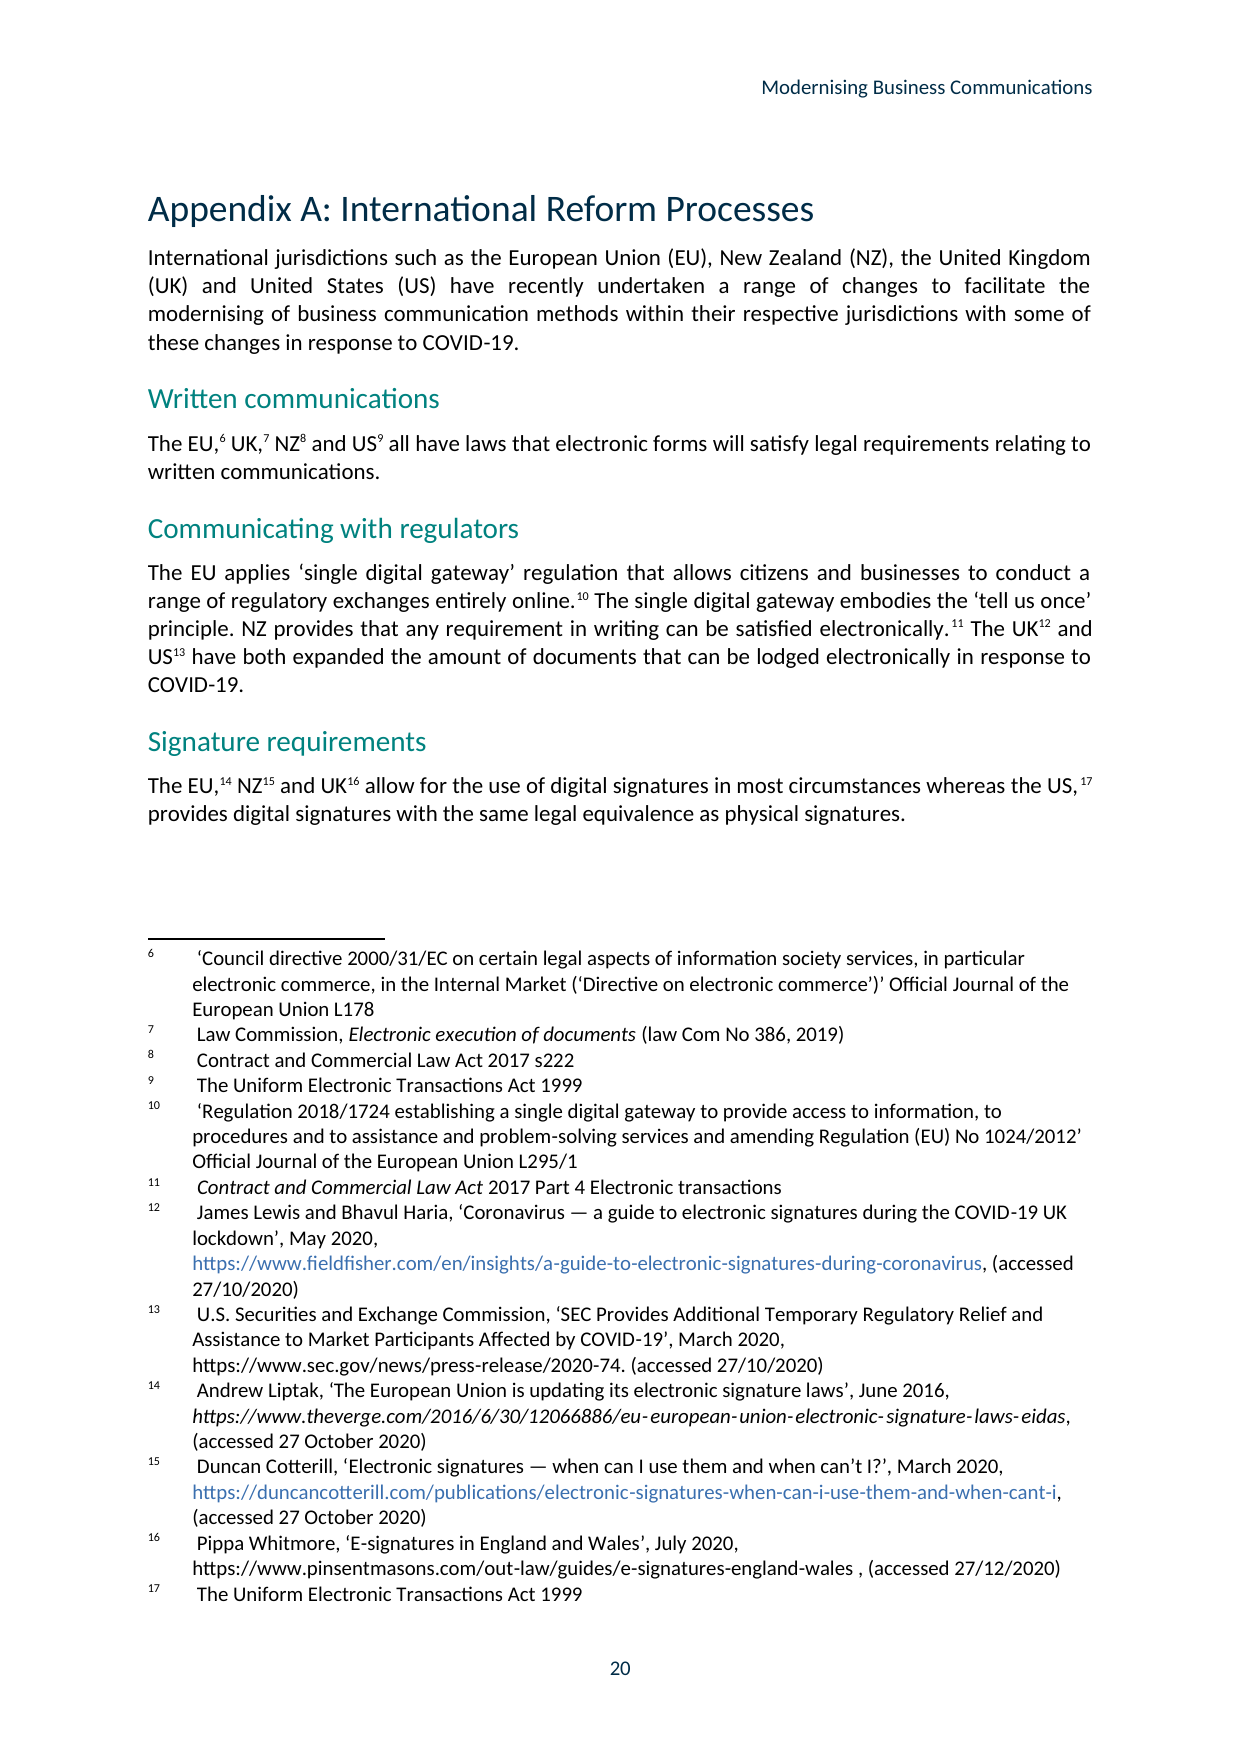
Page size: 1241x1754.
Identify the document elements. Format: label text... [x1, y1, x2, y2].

subtitle Appendix A: International Reform Processes [148, 185, 1092, 231]
text The EU, UK, NZ and US all have laws that electronic forms will satisfy legal requirements relating to written communications. [148, 429, 1092, 485]
subtitle Written communications [148, 381, 1092, 416]
subtitle Signature requirements [148, 723, 1092, 759]
text The EU applies ‘single digital gateway’ regulation that allows citizens and businesses to conduct a range of regulatory exchanges entirely online. The single digital gateway embodies the ‘tell us once’ principle. NZ provides that any requirement in writing can be satisfied electronically. The UK and US have both expanded the amount of documents that can be lodged electronically in response to COVID-19. [148, 558, 1092, 698]
text The EU, NZ and UK allow for the use of digital signatures in most circumstances whereas the US, provides digital signatures with the same legal equivalence as physical signatures. [148, 771, 1092, 827]
text International jurisdictions such as the European Union (EU), New Zealand (NZ), the United Kingdom (UK) and United States (US) have recently undertaken a range of changes to facilitate the modernising of business communication methods within their respective jurisdictions with some of these changes in response to COVID-19. [148, 243, 1092, 356]
subtitle Communicating with regulators [148, 510, 1092, 545]
